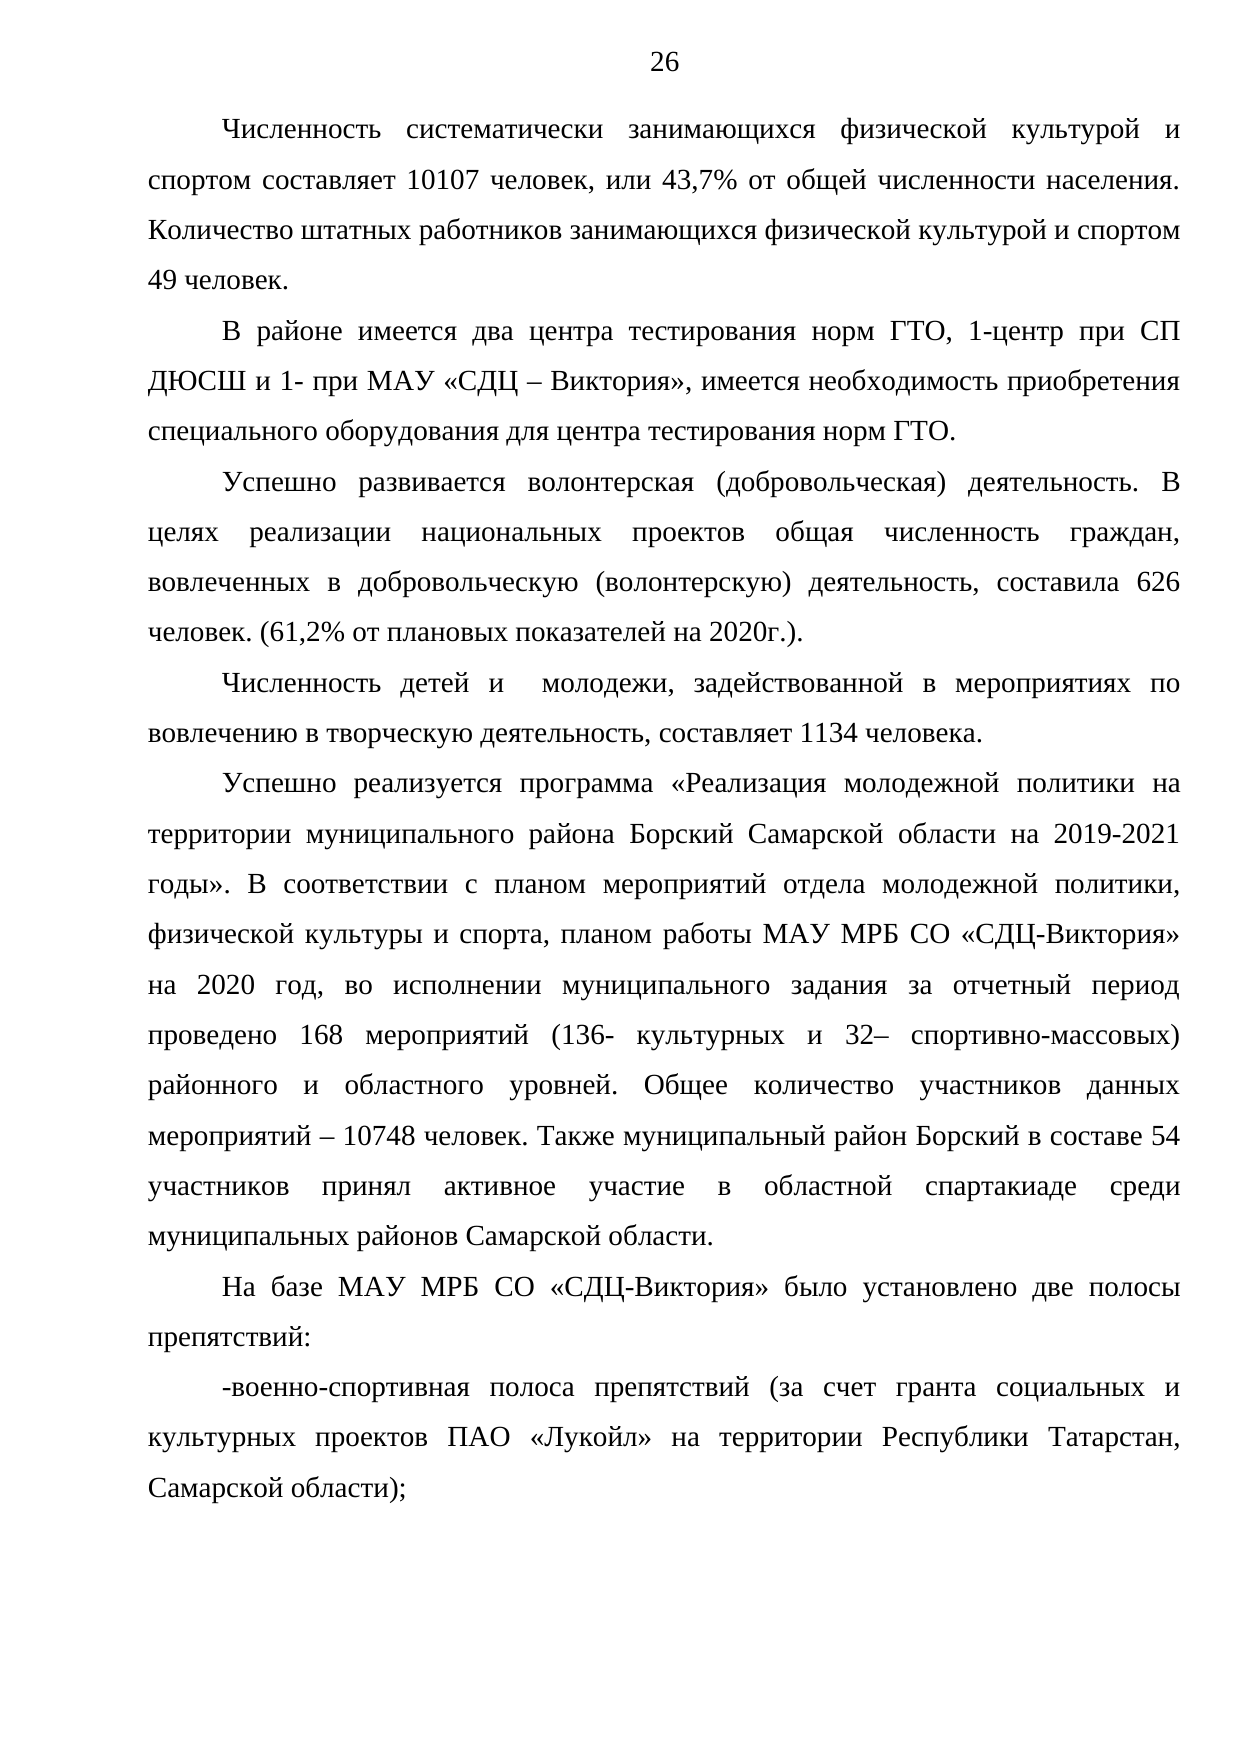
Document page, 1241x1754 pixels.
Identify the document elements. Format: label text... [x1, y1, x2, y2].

text -военно-спортивная полоса препятствий (за счет гранта социальных и культурных проектов ПАО «Лукойл» на территории Республики Татарстан, Самарской области); [148, 1369, 1181, 1503]
text На базе МАУ МРБ СО «СДЦ-Виктория» было установлено две полосы препятствий: [148, 1269, 1181, 1352]
text Численность детей и молодежи, задействованной в мероприятиях по вовлечению в творческую деятельность, составляет 1134 человека. [148, 665, 1181, 749]
text Численность систематически занимающихся физической культурой и спортом составляет 10107 человек, или 43,7% от общей численности населения. Количество штатных работников занимающихся физической культурой и спортом 49 человек. [148, 111, 1181, 296]
text Успешно реализуется программа «Реализация молодежной политики на территории муниципального района Борский Самарской области на 2019-2021 годы». В соответствии с планом мероприятий отдела молодежной политики, физической культуры и спорта, планом работы МАУ МРБ СО «СДЦ-Виктория» на 2020 год, во исполнении муниципального задания за отчетный период проведено 168 мероприятий (136- культурных и 32– спортивно-массовых) районного и областного уровней. Общее количество участников данных мероприятий – 10748 человек. Также муниципальный район Борский в составе 54 участников принял активное участие в областной спартакиаде среди муниципальных районов Самарской области. [148, 766, 1181, 1252]
text В районе имеется два центра тестирования норм ГТО, 1-центр при СП ДЮСШ и 1- при МАУ «СДЦ – Виктория», имеется необходимость приобретения специального оборудования для центра тестирования норм ГТО. [148, 313, 1181, 447]
text Успешно развивается волонтерская (добровольческая) деятельность. В целях реализации национальных проектов общая численность граждан, вовлеченных в добровольческую (волонтерскую) деятельность, составила 626 человек. (61,2% от плановых показателей на 2020г.). [148, 464, 1181, 648]
